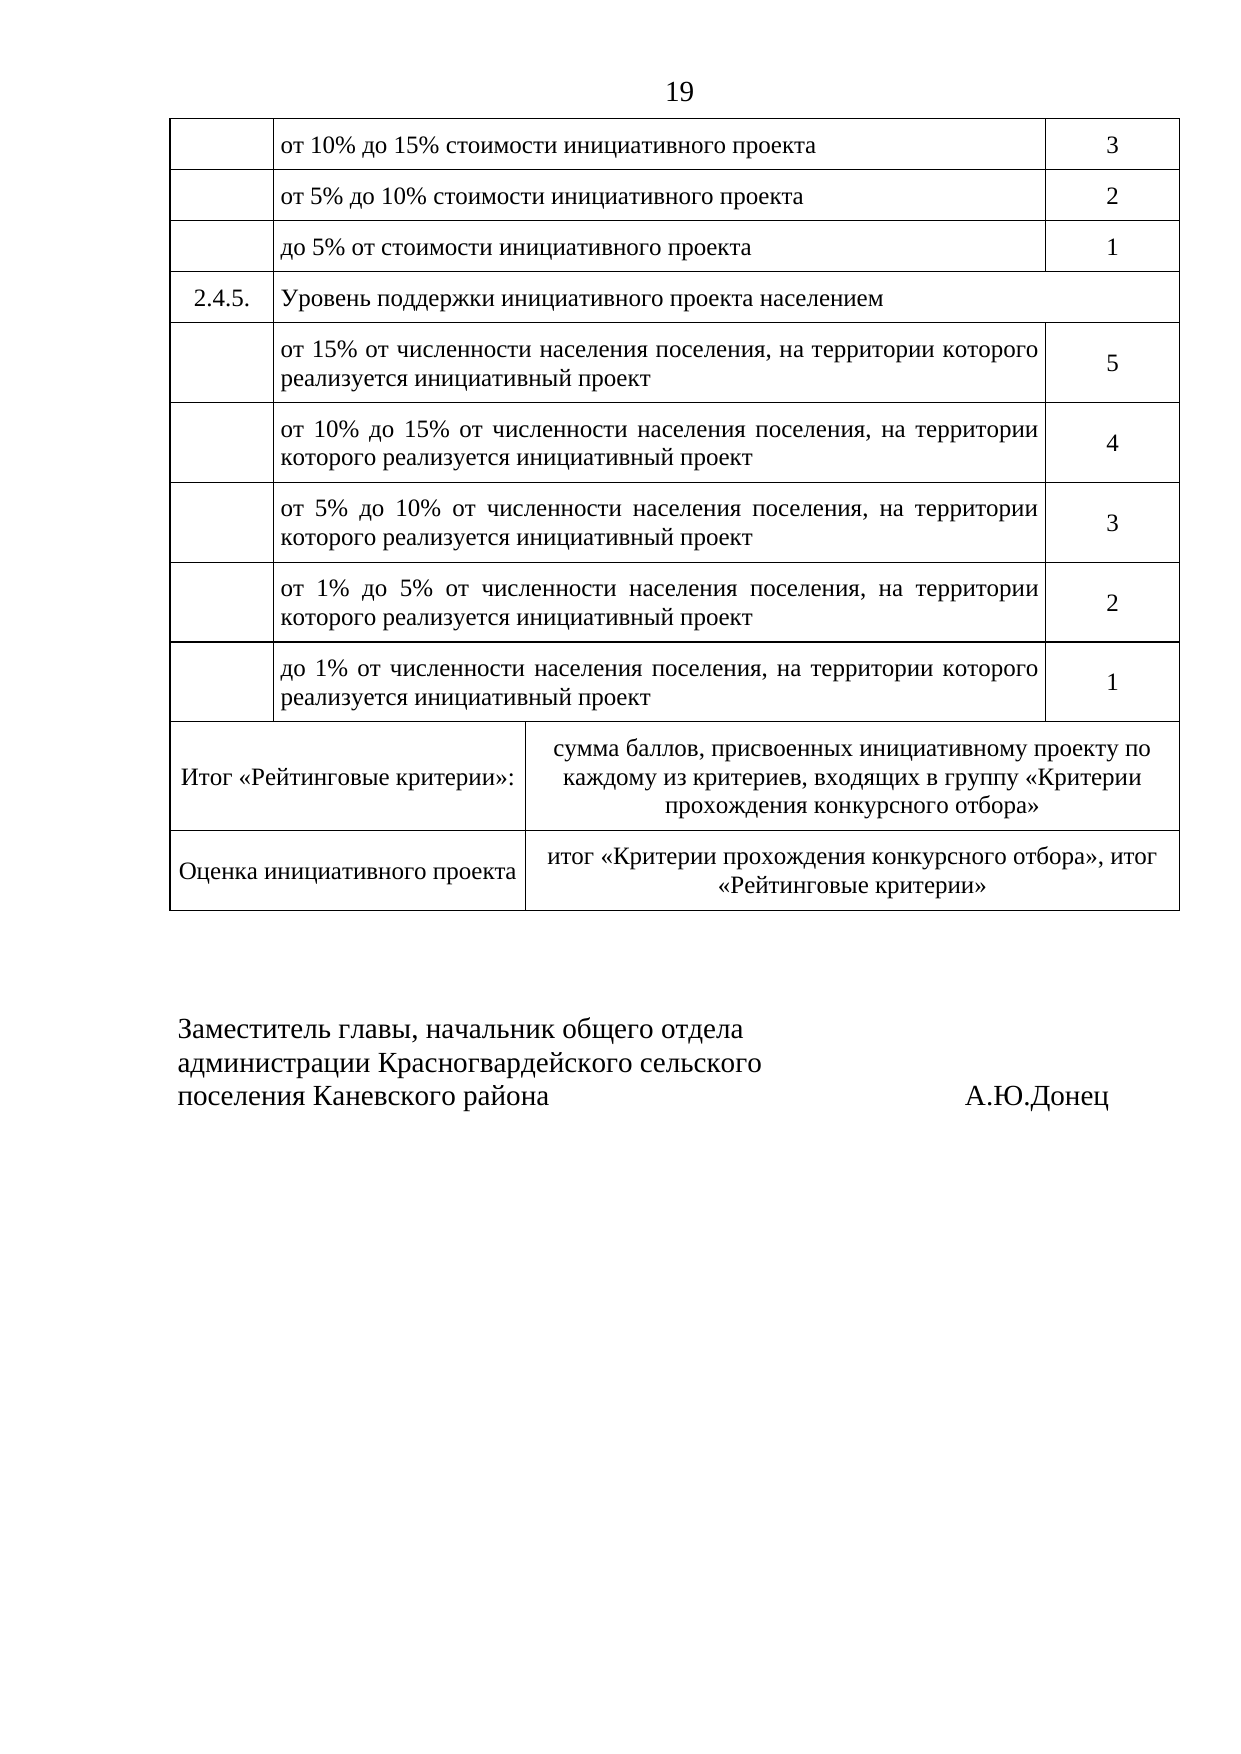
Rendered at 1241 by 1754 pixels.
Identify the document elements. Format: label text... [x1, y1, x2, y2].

table_cell [171, 170, 273, 220]
table_cell Оценка инициативного проекта [171, 831, 525, 909]
table_cell 1 [1046, 221, 1179, 271]
table_cell 4 [1046, 403, 1179, 482]
table_cell итог «Критерии прохождения конкурсного отбора», итог «Рейтинговые критерии» [526, 831, 1179, 909]
text Заместитель главы, начальник общего отдела [177, 1011, 1181, 1045]
table_cell 5 [1046, 323, 1179, 402]
table_cell [171, 221, 273, 271]
table_cell до 5% от стоимости инициативного проекта [274, 221, 1045, 271]
table_cell от 5% до 10% от численности населения поселения, на территории которого реализуется инициативный проект [274, 483, 1045, 562]
table_cell от 10% до 15% стоимости инициативного проекта [274, 119, 1045, 169]
table_cell 3 [1046, 119, 1179, 169]
table_cell от 1% до 5% от численности населения поселения, на территории которого реализуется инициативный проект [274, 563, 1045, 641]
table_cell от 5% до 10% стоимости инициативного проекта [274, 170, 1045, 220]
table_cell Итог «Рейтинговые критерии»: [171, 722, 525, 830]
table_cell [171, 403, 273, 482]
table_cell 2 [1046, 563, 1179, 641]
table_cell от 15% от численности населения поселения, на территории которого реализуется инициативный проект [274, 323, 1045, 402]
table_cell 3 [1046, 483, 1179, 562]
table_cell сумма баллов, присвоенных инициативному проекту по каждому из критериев, входящих в группу «Критерии прохождения конкурсного отбора» [526, 722, 1179, 830]
table_cell [171, 119, 273, 169]
table_cell [171, 643, 273, 721]
table_cell 1 [1046, 643, 1179, 721]
table_cell [171, 323, 273, 402]
table_cell 2 [1046, 170, 1179, 220]
table_cell от 10% до 15% от численности населения поселения, на территории которого реализуется инициативный проект [274, 403, 1045, 482]
table_cell Уровень поддержки инициативного проекта населением [274, 272, 1179, 322]
table_cell [171, 483, 273, 562]
table_cell [171, 563, 273, 641]
table_cell 2.4.5. [171, 272, 273, 322]
text администрации Красногвардейского сельского [177, 1045, 1181, 1078]
text поселения Каневского района А.Ю.Донец [177, 1078, 1181, 1112]
table_cell до 1% от численности населения поселения, на территории которого реализуется инициативный проект [274, 643, 1045, 721]
